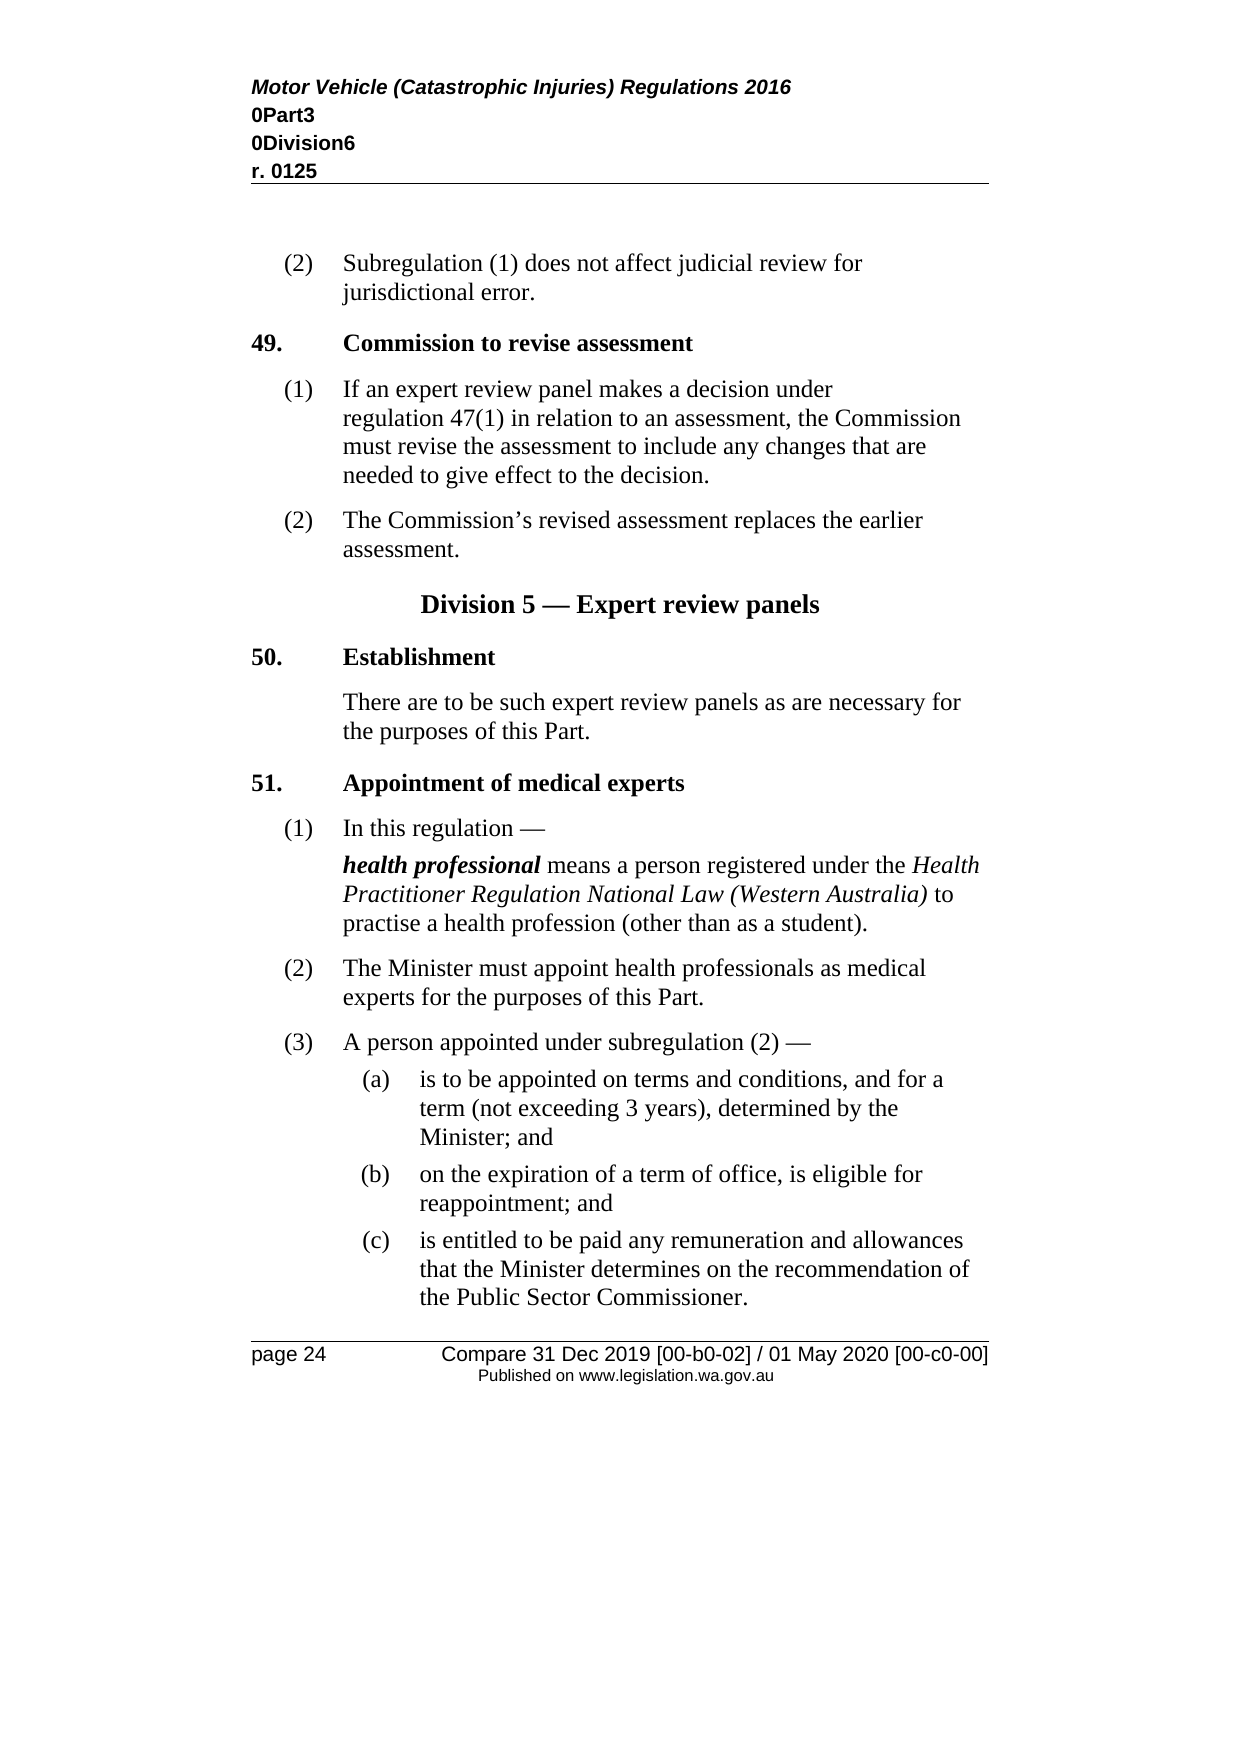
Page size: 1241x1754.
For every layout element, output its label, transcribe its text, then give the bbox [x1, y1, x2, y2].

text There are to be such expert review panels as are necessary for the purposes of this Part. [251, 687, 989, 745]
text (1) If an expert review panel makes a decision under regulation 47(1) in relation to an assessment, the Commission must revise the assessment to include any changes that are needed to give effect to the decision. [251, 374, 989, 489]
subtitle 49. Commission to revise assessment [251, 328, 989, 357]
subtitle 50. Establishment [251, 642, 989, 671]
text (c) is entitled to be paid any remuneration and allowances that the Minister determines on the recommendation of the Public Sector Commissioner. [251, 1225, 989, 1311]
subtitle 51. Appointment of medical experts [251, 768, 989, 797]
text (3) A person appointed under subregulation (2) — [251, 1027, 989, 1056]
text (2) The Commission’s revised assessment replaces the earlier assessment. [251, 506, 989, 563]
text (2) The Minister must appoint health professionals as medical experts for the purposes of this Part. [251, 953, 989, 1011]
text (b) on the expiration of a term of office, is eligible for reappointment; and [251, 1159, 989, 1217]
text (2) Subregulation (1) does not affect judicial review for jurisdictional error. [251, 248, 989, 306]
subtitle Division 5 — Expert review panels [251, 588, 989, 619]
text (a) is to be appointed on terms and conditions, and for a term (not exceeding 3 years), determined by the Minister; and [251, 1064, 989, 1151]
text health professional means a person registered under the Health Practitioner Regulation National Law (Western Australia) to practise a health profession (other than as a student). [251, 850, 989, 937]
text (1) In this regulation — [251, 813, 989, 842]
